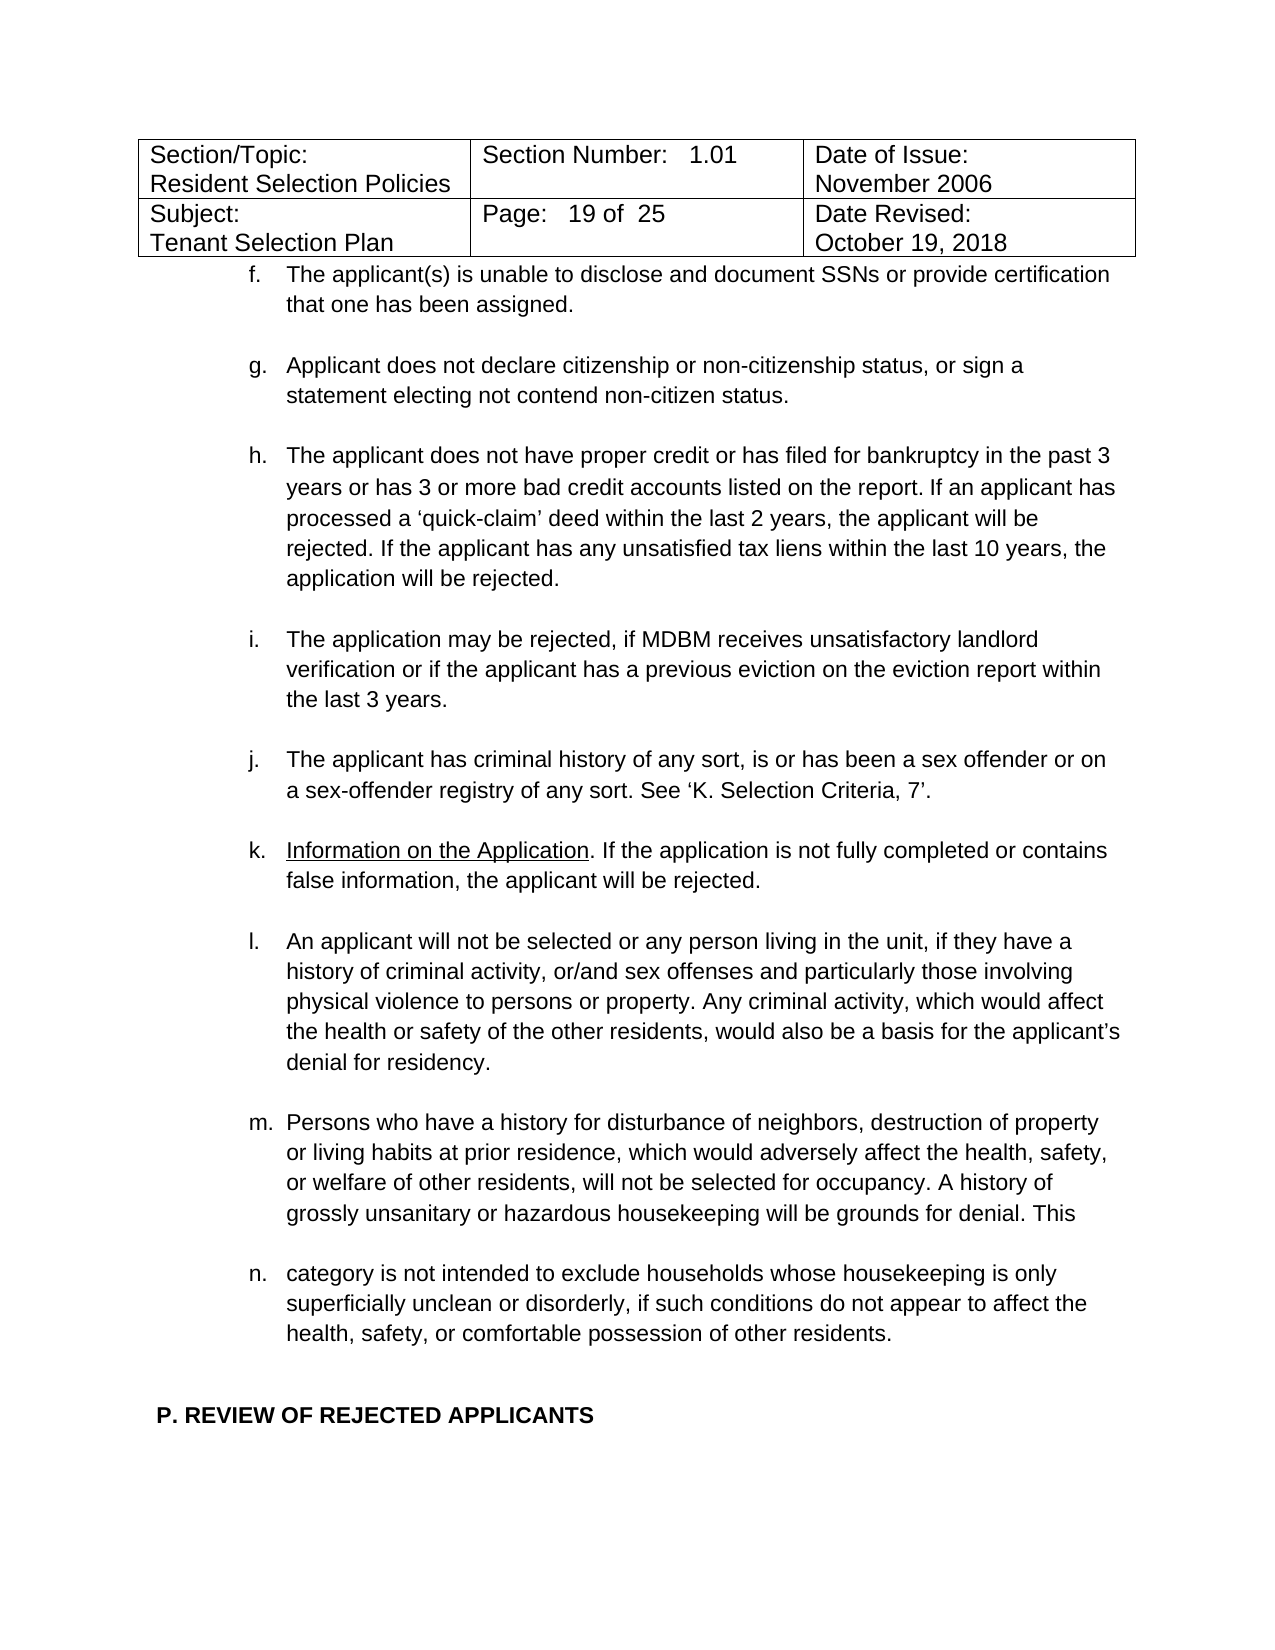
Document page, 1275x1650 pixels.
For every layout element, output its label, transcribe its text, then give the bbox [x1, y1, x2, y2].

table_cell Page: 19 of 25 [471, 199, 803, 256]
list The application may be rejected, if MDBM receives unsatisfactory landlord verification or if the applicant has a previous eviction on the eviction report within the last 3 years. [248, 626, 1125, 712]
table_header Date of Issue: November 2006 [804, 140, 1135, 198]
table_cell Date Revised: October 19, 2018 [804, 199, 1135, 256]
list category is not intended to exclude households whose housekeeping is only [248, 1260, 1125, 1286]
text P. REVIEW OF REJECTED APPLICANTS [150, 1402, 1125, 1428]
list The applicant does not have proper credit or has filed for bankruptcy in the past 3 years or has 3 or more bad credit accounts listed on the report. If an applicant has processed a ‘quick-claim’ deed within the last 2 years, the applicant will be rejected. If the applicant has any unsatisfied tax liens within the last 10 years, the application will be rejected. [248, 442, 1125, 592]
list Persons who have a history for disturbance of neighbors, destruction of property or living habits at prior residence, which would adversely affect the health, safety, or welfare of other residents, will not be selected for occupancy. A history of grossly unsanitary or hazardous housekeeping will be grounds for denial. This [248, 1109, 1125, 1226]
list An applicant will not be selected or any person living in the unit, if they have a history of criminal activity, or/and sex offenses and particularly those involving physical violence to persons or property. Any criminal activity, which would affect the health or safety of the other residents, would also be a basis for the applicant’s denial for residency. [248, 928, 1125, 1075]
list The applicant(s) is unable to disclose and document SSNs or provide certification that one has been assigned. [248, 257, 1125, 318]
table_header Section Number: 1.01 [471, 140, 803, 198]
table_header Section/Topic: Resident Selection Policies [139, 140, 470, 198]
list Applicant does not declare citizenship or non-citizenship status, or sign a statement electing not contend non-citizen status. [248, 352, 1125, 408]
table_cell Subject: Tenant Selection Plan [139, 199, 470, 256]
list The applicant has criminal history of any sort, is or has been a sex offender or on a sex-offender registry of any sort. See ‘K. Selection Criteria, 7’. [248, 746, 1125, 803]
list Information on the Application. If the application is not fully completed or contains false information, the applicant will be rejected. [248, 837, 1125, 894]
list superficially unclean or disorderly, if such conditions do not appear to affect the health, safety, or comfortable possession of other residents. [286, 1290, 1125, 1347]
